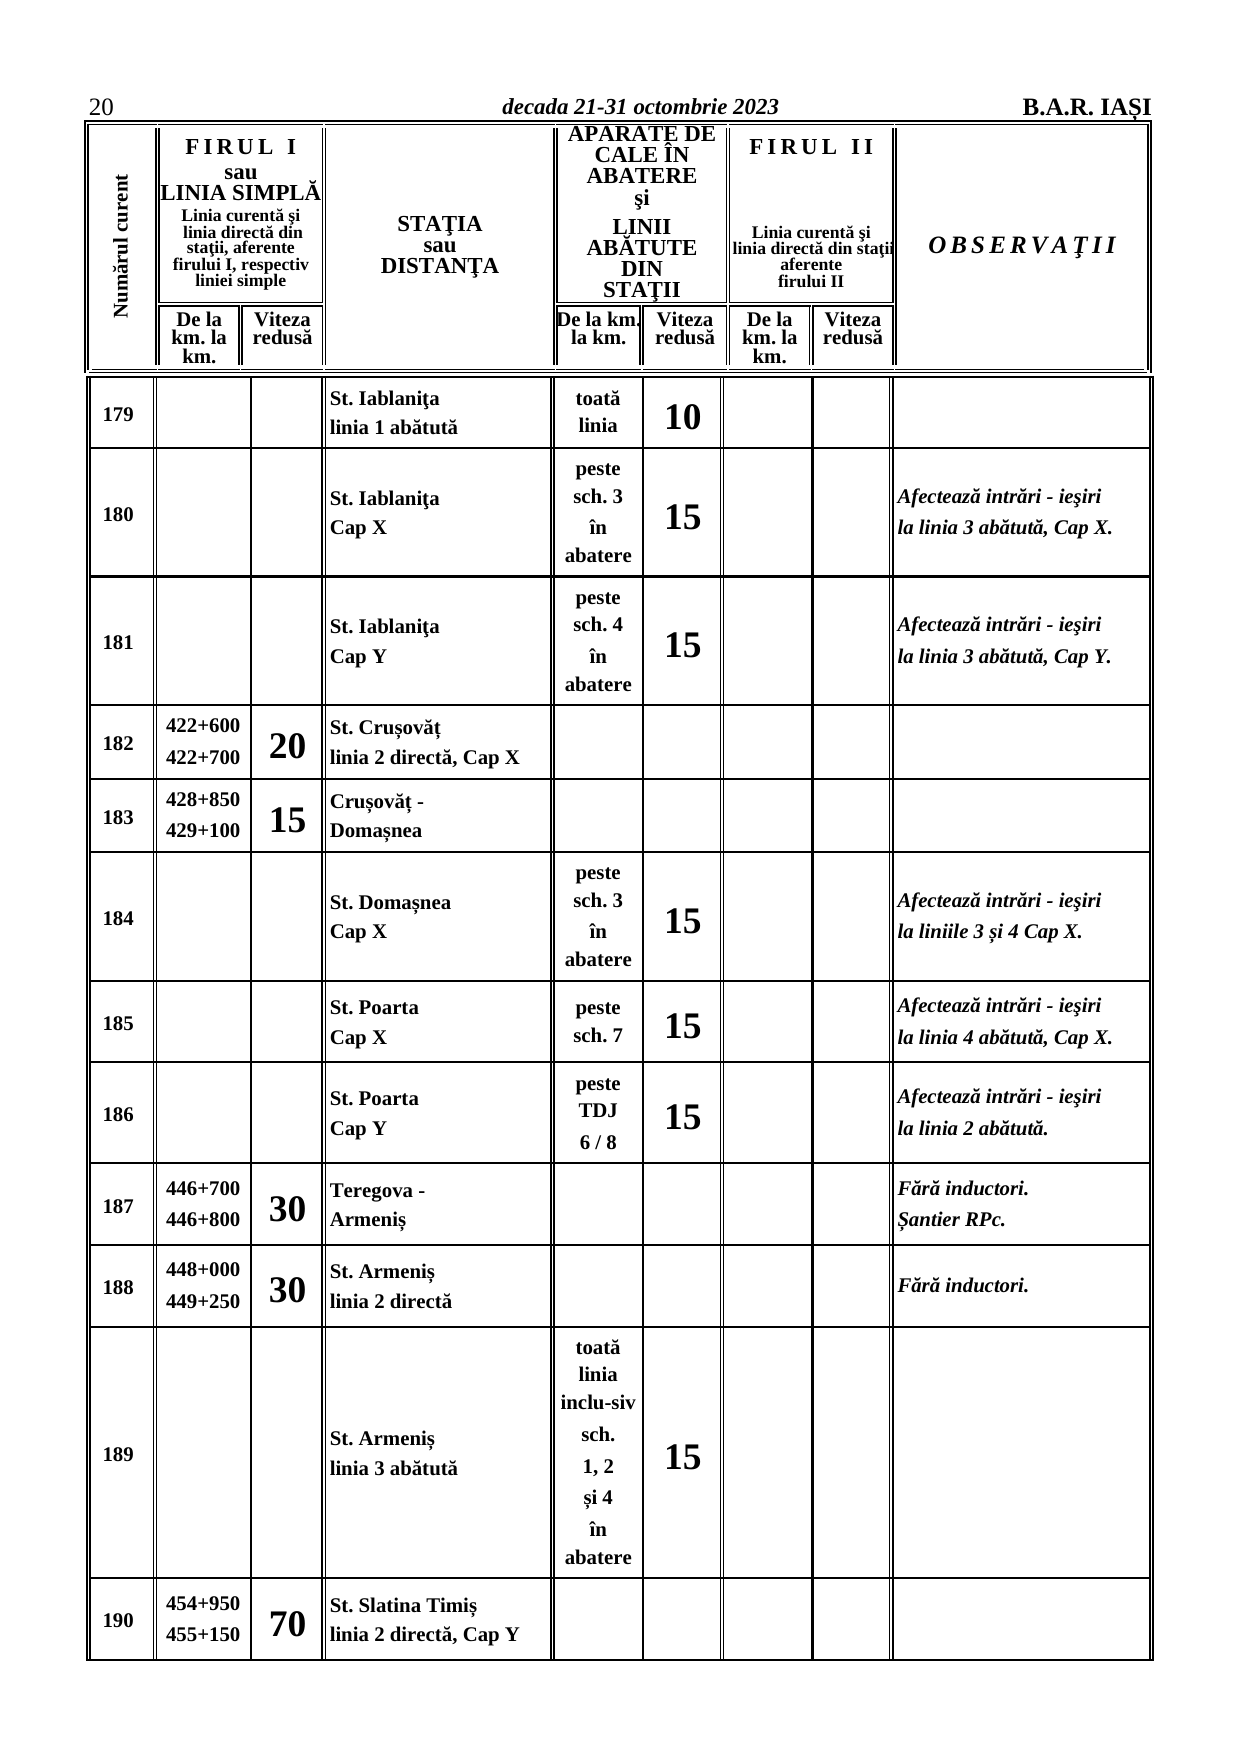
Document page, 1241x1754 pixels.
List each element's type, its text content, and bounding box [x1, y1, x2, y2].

table_cell Afectează intrări - ieşiri la linia 3 abătută, Cap Y. [894, 578, 1149, 704]
table_cell 448+000 449+250 [157, 1246, 250, 1326]
table_cell [157, 1063, 250, 1162]
table_cell [814, 578, 889, 704]
table_cell St. Poarta Cap Y [326, 1063, 550, 1162]
table_cell [724, 449, 811, 575]
table_cell [252, 1063, 321, 1162]
table_cell Afectează intrări - ieşiri la linia 2 abătută. [894, 1063, 1149, 1162]
table_cell 15 [644, 1328, 720, 1577]
table_cell 428+850 429+100 [157, 780, 250, 851]
table_cell [644, 1246, 720, 1326]
table_cell 30 [252, 1246, 321, 1326]
table_cell [894, 1579, 1149, 1659]
table_cell [157, 578, 250, 704]
table_cell [644, 780, 720, 851]
table_cell St. Iablaniţa Cap X [326, 449, 550, 575]
table_cell 70 [252, 1579, 321, 1659]
table_cell [91, 578, 153, 704]
table_cell [252, 378, 321, 447]
table_cell [814, 1328, 889, 1577]
table_cell St. Poarta Cap X [326, 982, 550, 1061]
table_cell St. Armeniș linia 2 directă [326, 1246, 550, 1326]
table_cell St. Crușovăț linia 2 directă, Cap X [326, 706, 550, 777]
table_cell Fără inductori. [894, 1246, 1149, 1326]
table_cell 10 [644, 378, 720, 447]
table_cell [814, 1063, 889, 1162]
table_cell peste sch. 4 în abatere [555, 578, 642, 704]
table_cell Teregova - Armeniș [326, 1164, 550, 1244]
table_cell St. Iablaniţa Cap Y [326, 578, 550, 704]
table_cell [91, 1164, 153, 1244]
table_cell [724, 853, 811, 979]
table_cell [814, 982, 889, 1061]
table_cell [555, 780, 642, 851]
table_cell 15 [644, 1063, 720, 1162]
table_cell toată linia inclu-siv sch. 1, 2 și 4 în abatere [555, 1328, 642, 1577]
table_cell [91, 1246, 153, 1326]
table_cell 30 [252, 1164, 321, 1244]
table_cell [91, 378, 153, 447]
table_cell [91, 853, 153, 979]
table_cell [814, 1246, 889, 1326]
table_cell Fără inductori. Șantier RPc. [894, 1164, 1149, 1244]
table_cell [91, 706, 153, 777]
table_cell [724, 780, 811, 851]
table_cell peste sch. 7 [555, 982, 642, 1061]
table_cell [555, 706, 642, 777]
table_cell 20 [252, 706, 321, 777]
table_cell St. Iablaniţa linia 1 abătută [326, 378, 550, 447]
table_cell peste sch. 3 în abatere [555, 449, 642, 575]
table_cell [157, 378, 250, 447]
table_cell [724, 1328, 811, 1577]
table_cell 15 [644, 578, 720, 704]
table_cell [894, 1328, 1149, 1577]
table_cell Afectează intrări - ieşiri la linia 4 abătută, Cap X. [894, 982, 1149, 1061]
table_cell [814, 449, 889, 575]
table_cell [91, 780, 153, 851]
table_cell St. Armeniș linia 3 abătută [326, 1328, 550, 1577]
table_cell 15 [252, 780, 321, 851]
table_cell [814, 853, 889, 979]
table_cell [91, 1063, 153, 1162]
table_cell [157, 449, 250, 575]
table_cell [894, 378, 1149, 447]
table_cell [252, 1328, 321, 1577]
table_cell 454+950 455+150 [157, 1579, 250, 1659]
table_cell [724, 706, 811, 777]
table_cell [724, 378, 811, 447]
table_cell St. Slatina Timiș linia 2 directă, Cap Y [326, 1579, 550, 1659]
table_cell [814, 378, 889, 447]
table_cell [814, 780, 889, 851]
table_cell 15 [644, 853, 720, 979]
table_cell [644, 1579, 720, 1659]
table_cell [252, 449, 321, 575]
table_cell [252, 982, 321, 1061]
table_cell [814, 1164, 889, 1244]
table_cell [724, 578, 811, 704]
table_cell [157, 982, 250, 1061]
table_cell [894, 706, 1149, 777]
table_cell [157, 853, 250, 979]
table_cell St. Domașnea Cap X [326, 853, 550, 979]
table_cell [157, 1328, 250, 1577]
table_cell [894, 780, 1149, 851]
table_cell [555, 1164, 642, 1244]
table_cell [91, 1328, 153, 1577]
table_cell [555, 1246, 642, 1326]
table_cell [724, 1579, 811, 1659]
table_cell [644, 706, 720, 777]
table_cell 422+600 422+700 [157, 706, 250, 777]
table_cell 15 [644, 449, 720, 575]
table_cell [555, 1579, 642, 1659]
table_cell [724, 1063, 811, 1162]
table_cell [724, 982, 811, 1061]
table_cell [91, 1579, 153, 1659]
table_cell peste TDJ 6 / 8 [555, 1063, 642, 1162]
table_cell 15 [644, 982, 720, 1061]
table_cell toată linia [555, 378, 642, 447]
table_cell Crușovăț - Domașnea [326, 780, 550, 851]
table_cell [252, 853, 321, 979]
table_cell [814, 706, 889, 777]
table_cell peste sch. 3 în abatere [555, 853, 642, 979]
table_cell [252, 578, 321, 704]
table_cell [91, 449, 153, 575]
table_cell [644, 1164, 720, 1244]
table_cell Afectează intrări - ieşiri la liniile 3 și 4 Cap X. [894, 853, 1149, 979]
table_cell [724, 1246, 811, 1326]
table_cell Afectează intrări - ieşiri la linia 3 abătută, Cap X. [894, 449, 1149, 575]
table_cell [814, 1579, 889, 1659]
table_cell 446+700 446+800 [157, 1164, 250, 1244]
table_cell [724, 1164, 811, 1244]
table_cell [91, 982, 153, 1061]
